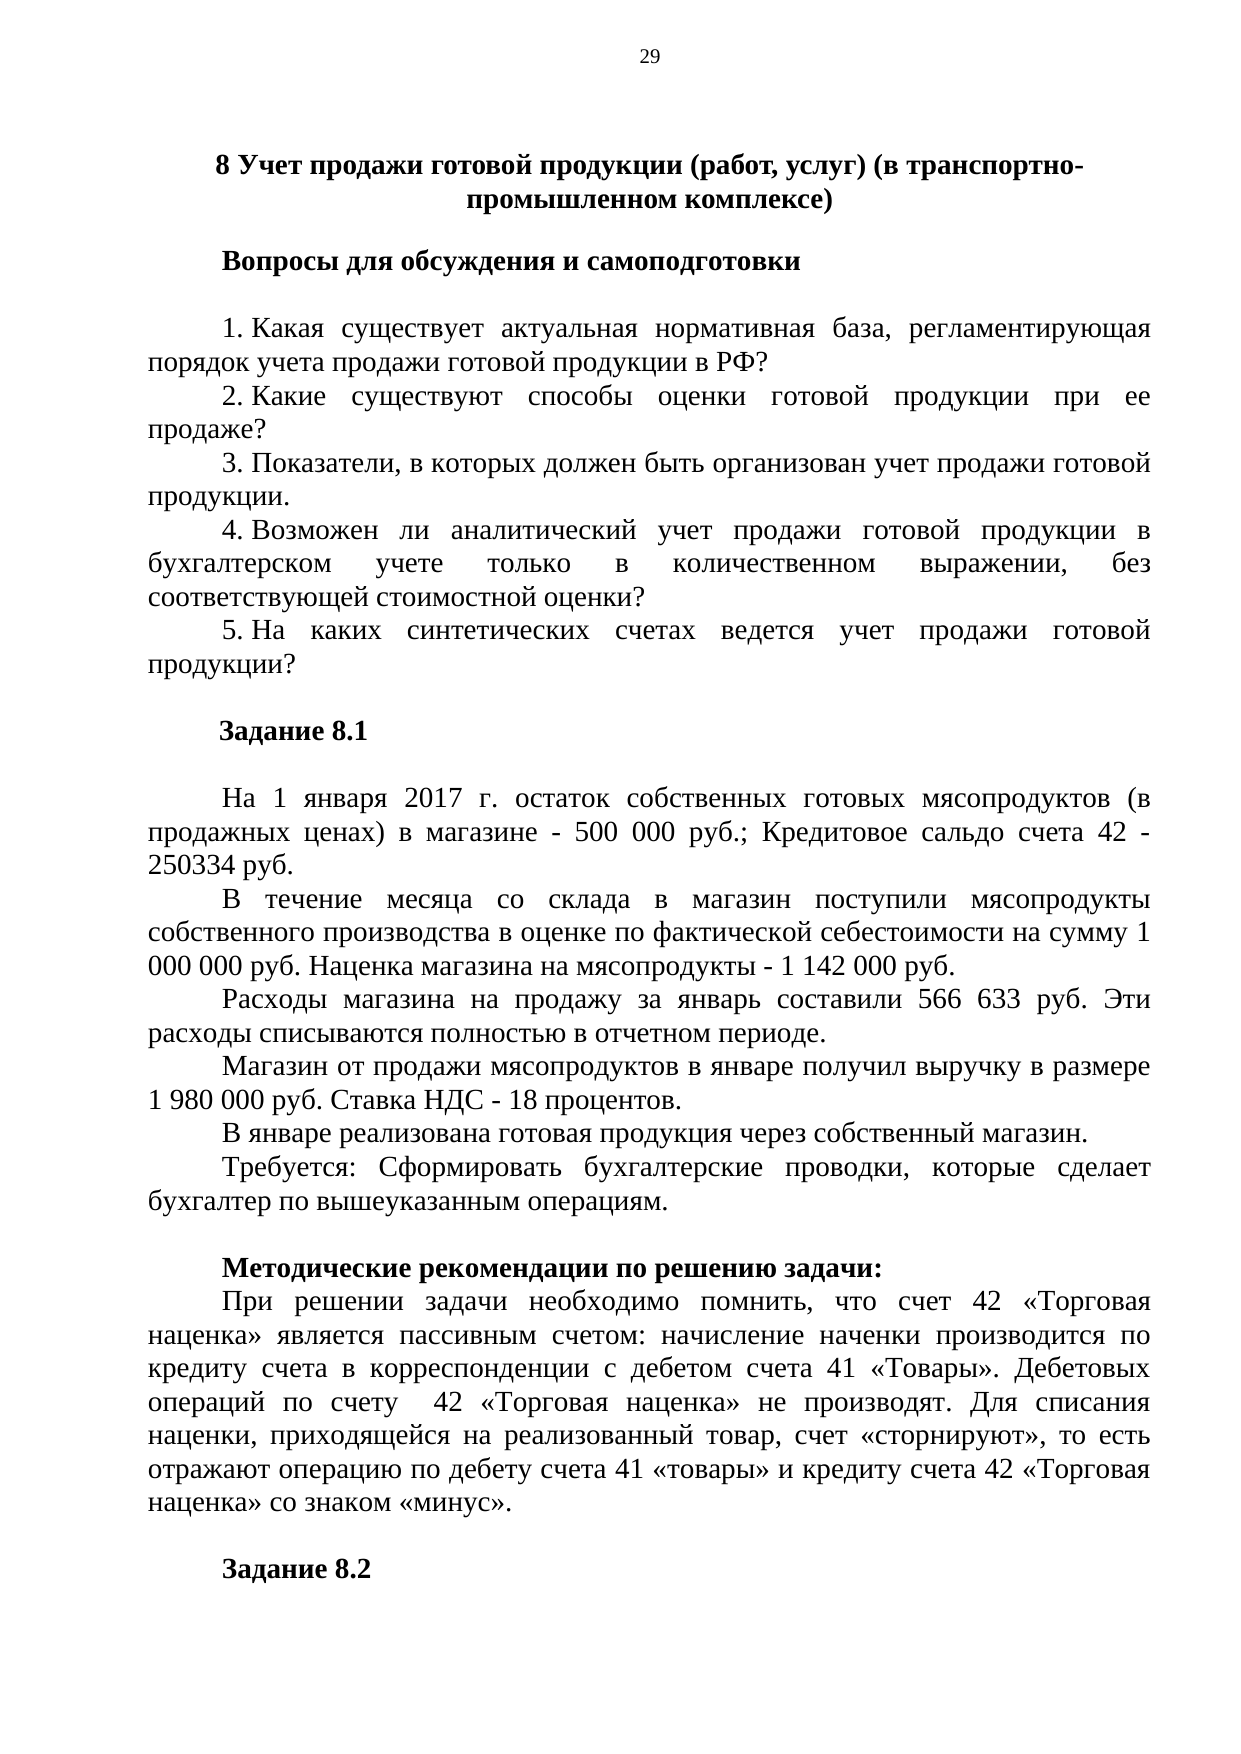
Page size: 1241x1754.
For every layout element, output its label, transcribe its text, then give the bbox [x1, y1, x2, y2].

text Магазин от продажи мясопродуктов в январе получил выручку в размере 1 980 000 руб. Ставка НДС - 18 процентов. [148, 1048, 1152, 1116]
text Вопросы для обсуждения и самоподготовки [148, 243, 1152, 277]
list Какие существуют способы оценки готовой продукции при ее продаже? [148, 378, 1152, 445]
list На каких синтетических счетах ведется учет продажи готовой продукции? [148, 612, 1152, 679]
list Показатели, в которых должен быть организован учет продажи готовой продукции. [148, 445, 1152, 512]
text Задание 8.1 [218, 713, 1152, 747]
list Какая существует актуальная нормативная база, регламентирующая порядок учета продажи готовой продукции в РФ? [148, 311, 1152, 378]
text На 1 января 2017 г. остаток собственных готовых мясопродуктов (в продажных ценах) в магазине - 500 000 руб.; Кредитовое сальдо счета 42 - 250334 руб. [148, 780, 1152, 881]
text В январе реализована готовая продукция через собственный магазин. [148, 1116, 1152, 1149]
list Задание 8.2 [148, 1552, 1152, 1585]
list Возможен ли аналитический учет продажи готовой продукции в бухгалтерском учете только в количественном выражении, без соответствующей стоимостной оценки? [148, 512, 1152, 612]
text В течение месяца со склада в магазин поступили мясопродукты собственного производства в оценке по фактической себестоимости на сумму 1 000 000 руб. Наценка магазина на мясопродукты - 1 142 000 руб. [148, 881, 1152, 981]
text Расходы магазина на продажу за январь составили 566 633 руб. Эти расходы списываются полностью в отчетном периоде. [148, 981, 1152, 1048]
text При решении задачи необходимо помнить, что счет 42 «Торговая наценка» является пассивным счетом: начисление наченки производится по кредиту счета в корреспонденции с дебетом счета 41 «Товары». Дебетовых операций по счету 42 «Торговая наценка» не производят. Для списания наценки, приходящейся на реализованный товар, счет «сторнируют», то есть отражают операцию по дебету счета 41 «товары» и кредиту счета 42 «Торговая наценка» со знаком «минус». [148, 1283, 1152, 1518]
text Требуется: Сформировать бухгалтерские проводки, которые сделает бухгалтер по вышеуказанным операциям. [148, 1149, 1152, 1216]
list Методические рекомендации по решению задачи: [148, 1250, 1152, 1283]
text 8 Учет продажи готовой продукции (работ, услуг) (в транспортно-промышленном комплексе) [833, 147, 1152, 214]
text 8 Учет продажи готовой продукции (работ, услуг) (в транспортно-промышленном комплексе) [148, 147, 466, 214]
